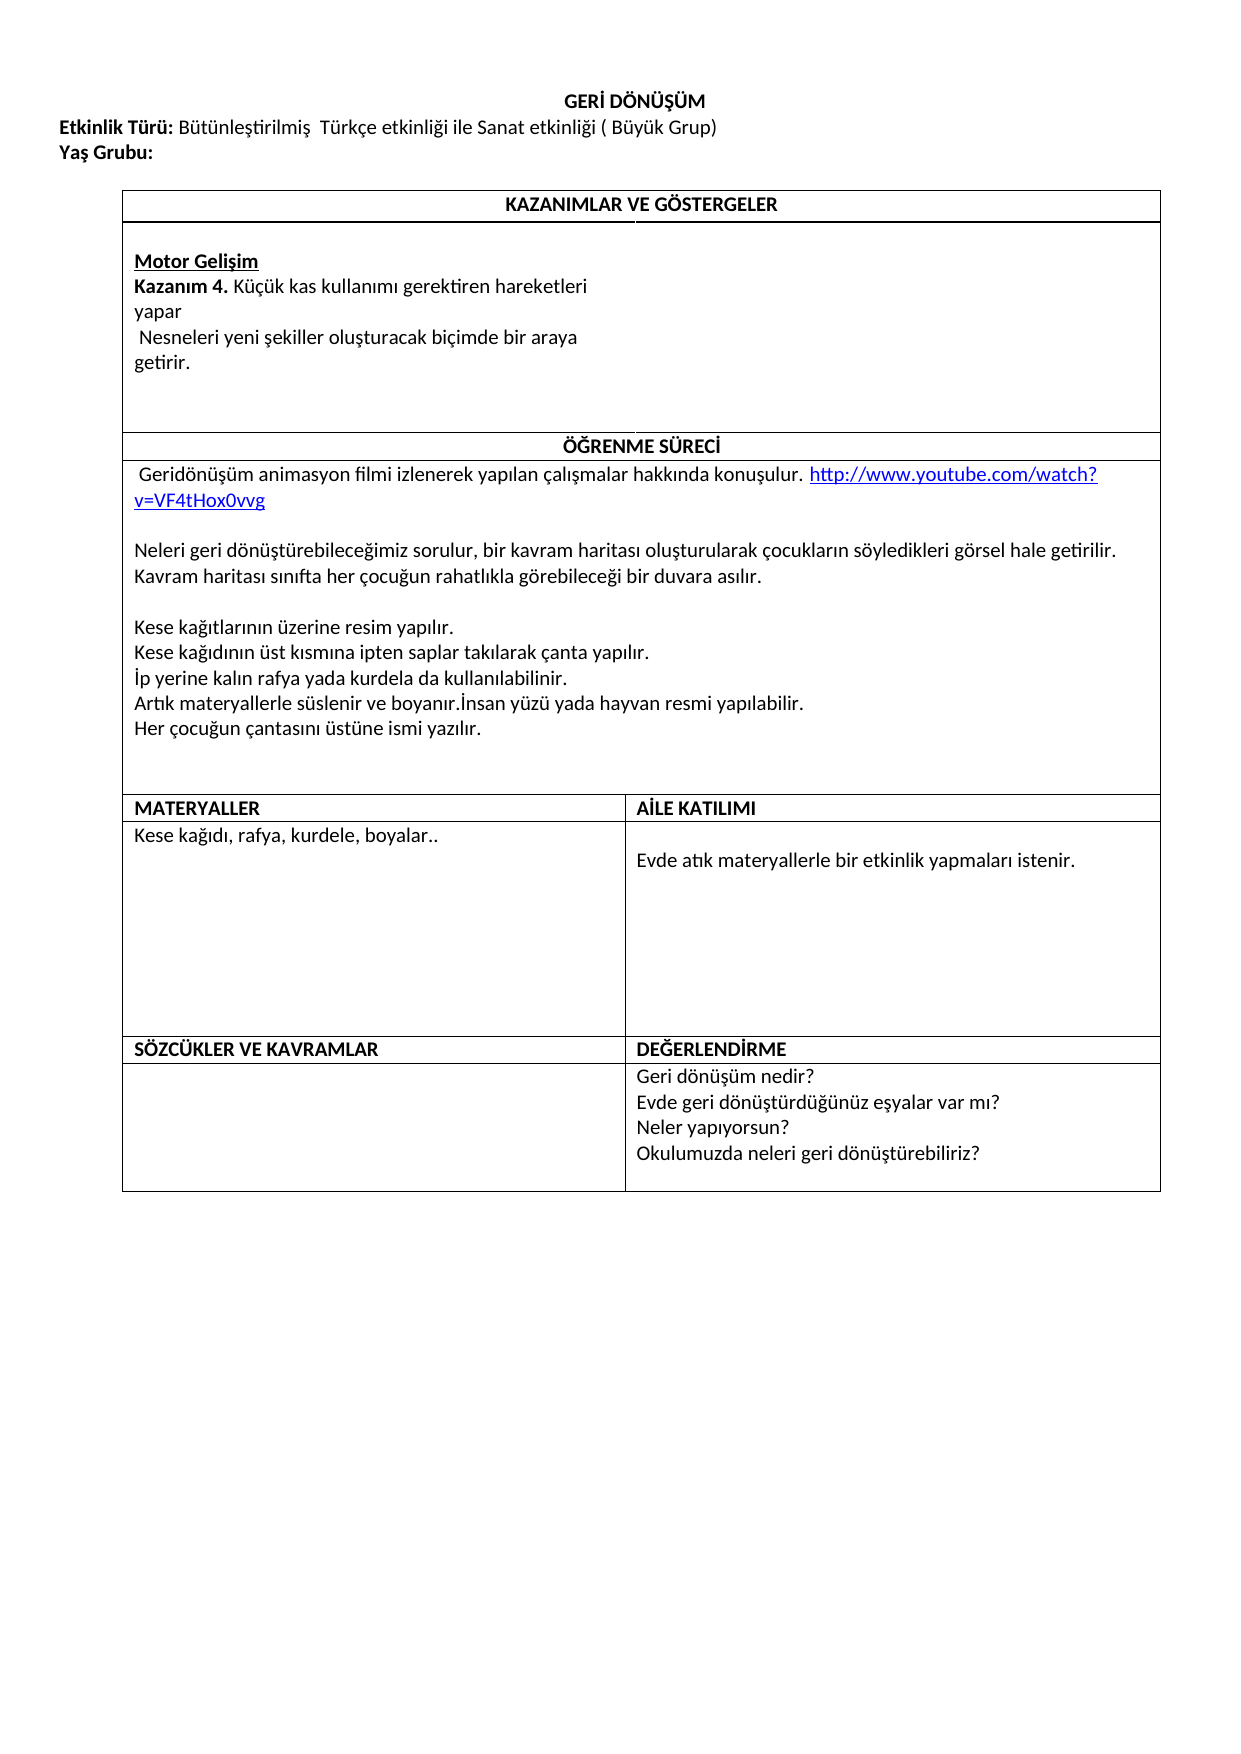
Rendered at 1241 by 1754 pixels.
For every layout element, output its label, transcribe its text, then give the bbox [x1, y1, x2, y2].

table_cell [123, 1064, 625, 1191]
table_cell ÖĞRENME SÜRECİ [123, 433, 1160, 460]
table_cell Motor Gelişim Kazanım 4. Küçük kas kullanımı gerektiren hareketleri yapar Nesneleri yeni şekiller oluşturacak biçimde bir araya getirir. [123, 223, 635, 432]
text GERİ DÖNÜŞÜM [59, 89, 1211, 114]
table_cell DEĞERLENDİRME [626, 1037, 1160, 1062]
table_cell Geridönüşüm animasyon filmi izlenerek yapılan çalışmalar hakkında konuşulur. http://www.youtube.com/watch?v=VF4tHox0vvg Neleri geri dönüştürebileceğimiz sorulur, bir kavram haritası oluşturularak çocukların söyledikleri görsel hale getirilir. Kavram haritası sınıfta her çocuğun rahatlıkla görebileceği bir duvara asılır. Kese kağıtlarının üzerine resim yapılır. Kese kağıdının üst kısmına ipten saplar takılarak çanta yapılır. İp yerine kalın rafya yada kurdela da kullanılabilinir. Artık materyallerle süslenir ve boyanır.İnsan yüzü yada hayvan resmi yapılabilir. Her çocuğun çantasını üstüne ismi yazılır. [123, 461, 1160, 794]
table_cell [636, 223, 1160, 432]
table_cell Evde atık materyallerle bir etkinlik yapmaları istenir. [626, 822, 1160, 1036]
table_cell AİLE KATILIMI [626, 795, 1160, 821]
text Etkinlik Türü: Bütünleştirilmiş Türkçe etkinliği ile Sanat etkinliği ( Büyük Grup) [59, 114, 1211, 139]
text Yaş Grubu: [59, 139, 1211, 165]
table_cell Geri dönüşüm nedir? Evde geri dönüştürdüğünüz eşyalar var mı? Neler yapıyorsun? Okulumuzda neleri geri dönüştürebiliriz? [626, 1064, 1160, 1191]
table_header KAZANIMLAR VE GÖSTERGELER [123, 191, 1160, 221]
table_cell SÖZCÜKLER VE KAVRAMLAR [123, 1037, 625, 1062]
table_cell MATERYALLER [123, 795, 625, 821]
table_cell Kese kağıdı, rafya, kurdele, boyalar.. [123, 822, 625, 1036]
